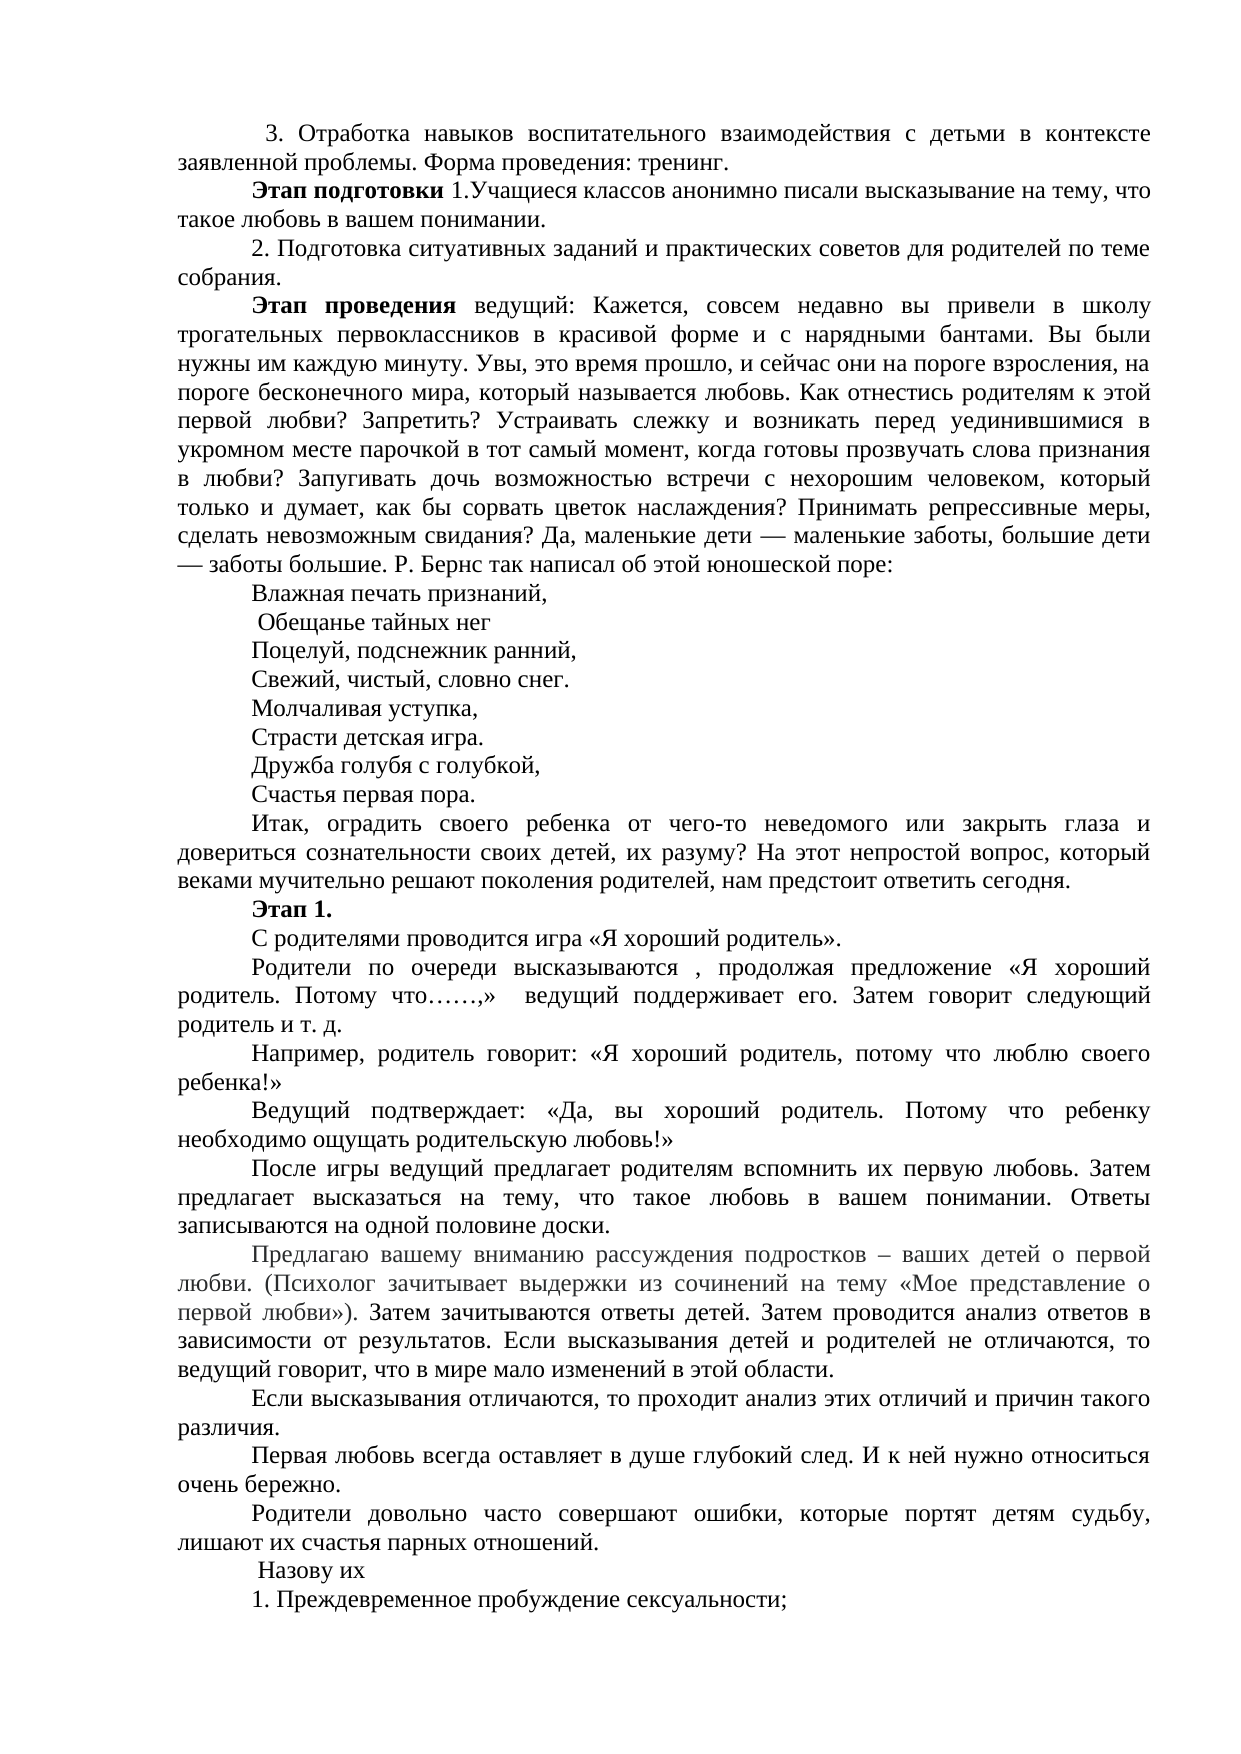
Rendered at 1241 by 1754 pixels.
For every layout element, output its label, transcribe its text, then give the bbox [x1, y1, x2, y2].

text С родителями проводится игра «Я хороший родитель». [177, 923, 1152, 952]
text Поцелуй, подснежник ранний, [177, 636, 1152, 664]
text Родители по очереди высказываются , продолжая предложение «Я хороший родитель. Потому что……,» ведущий поддерживает его. Затем говорит следующий родитель и т. д. [177, 952, 1152, 1038]
text 1. Преждевременное пробуждение сексуальности; [177, 1584, 1152, 1613]
text Обещанье тайных нег [177, 607, 1152, 636]
text Счастья первая пора. [177, 779, 1152, 808]
text Влажная печать признаний, [177, 578, 1152, 607]
text Если высказывания отличаются, то проходит анализ этих отличий и причин такого различия. [177, 1383, 1152, 1441]
text Этап подготовки 1.Учащиеся классов анонимно писали высказывание на тему, что такое любовь в вашем понимании. [177, 176, 1152, 233]
text Свежий, чистый, словно снег. [177, 664, 1152, 693]
text После игры ведущий предлагает родителям вспомнить их первую любовь. Затем предлагает высказаться на тему, что такое любовь в вашем понимании. Ответы записываются на одной половине доски. [177, 1153, 1152, 1239]
text Ведущий подтверждает: «Да, вы хороший родитель. Потому что ребенку необходимо ощущать родительскую любовь!» [177, 1096, 1152, 1153]
text Итак, оградить своего ребенка от чего-то неведомого или закрыть глаза и довериться сознательности своих детей, их разуму? На этот непростой вопрос, который веками мучительно решают поколения родителей, нам предстоит ответить сегодня. [177, 808, 1152, 894]
text Страсти детская игра. [177, 722, 1152, 751]
text Дружба голубя с голубкой, [177, 751, 1152, 779]
text Родители довольно часто совершают ошибки, которые портят детям судьбу, лишают их счастья парных отношений. [177, 1498, 1152, 1556]
text Например, родитель говорит: «Я хороший родитель, потому что люблю своего ребенка!» [177, 1038, 1152, 1096]
text Этап 1. [177, 894, 1152, 923]
text 3. Отработка навыков воспитательного взаимодействия с детьми в контексте заявленной проблемы. Форма проведения: тренинг. [177, 118, 1152, 176]
text Молчаливая уступка, [177, 693, 1152, 722]
text Первая любовь всегда оставляет в душе глубокий след. И к ней нужно относиться очень бережно. [177, 1441, 1152, 1498]
text 2. Подготовка ситуативных заданий и практических советов для родителей по теме собрания. [177, 233, 1152, 291]
text Назову их [177, 1556, 1152, 1584]
text Предлагаю вашему вниманию рассуждения подростков – ваших детей о первой любви. (Психолог зачитывает выдержки из сочинений на тему «Мое представление о первой любви»). Затем зачитываются ответы детей. Затем проводится анализ ответов в зависимости от результатов. Если высказывания детей и родителей не отличаются, то ведущий говорит, что в мире мало изменений в этой области. [177, 1239, 1152, 1383]
text Этап проведения ведущий: Кажется, совсем недавно вы привели в школу трогательных первоклассников в красивой форме и с нарядными бантами. Вы были нужны им каждую минуту. Увы, это время прошло, и сейчас они на пороге взросления, на пороге бесконечного мира, который называется любовь. Как отнестись родителям к этой первой любви? Запретить? Устраивать слежку и возникать перед уединившимися в укромном месте парочкой в тот самый момент, когда готовы прозвучать слова признания в любви? Запугивать дочь возможностью встречи с нехорошим человеком, который только и думает, как бы сорвать цветок наслаждения? Принимать репрессивные меры, сделать невозможным свидания? Да, маленькие дети — маленькие заботы, большие дети — заботы большие. Р. Бернс так написал об этой юношеской поре: [177, 291, 1152, 578]
